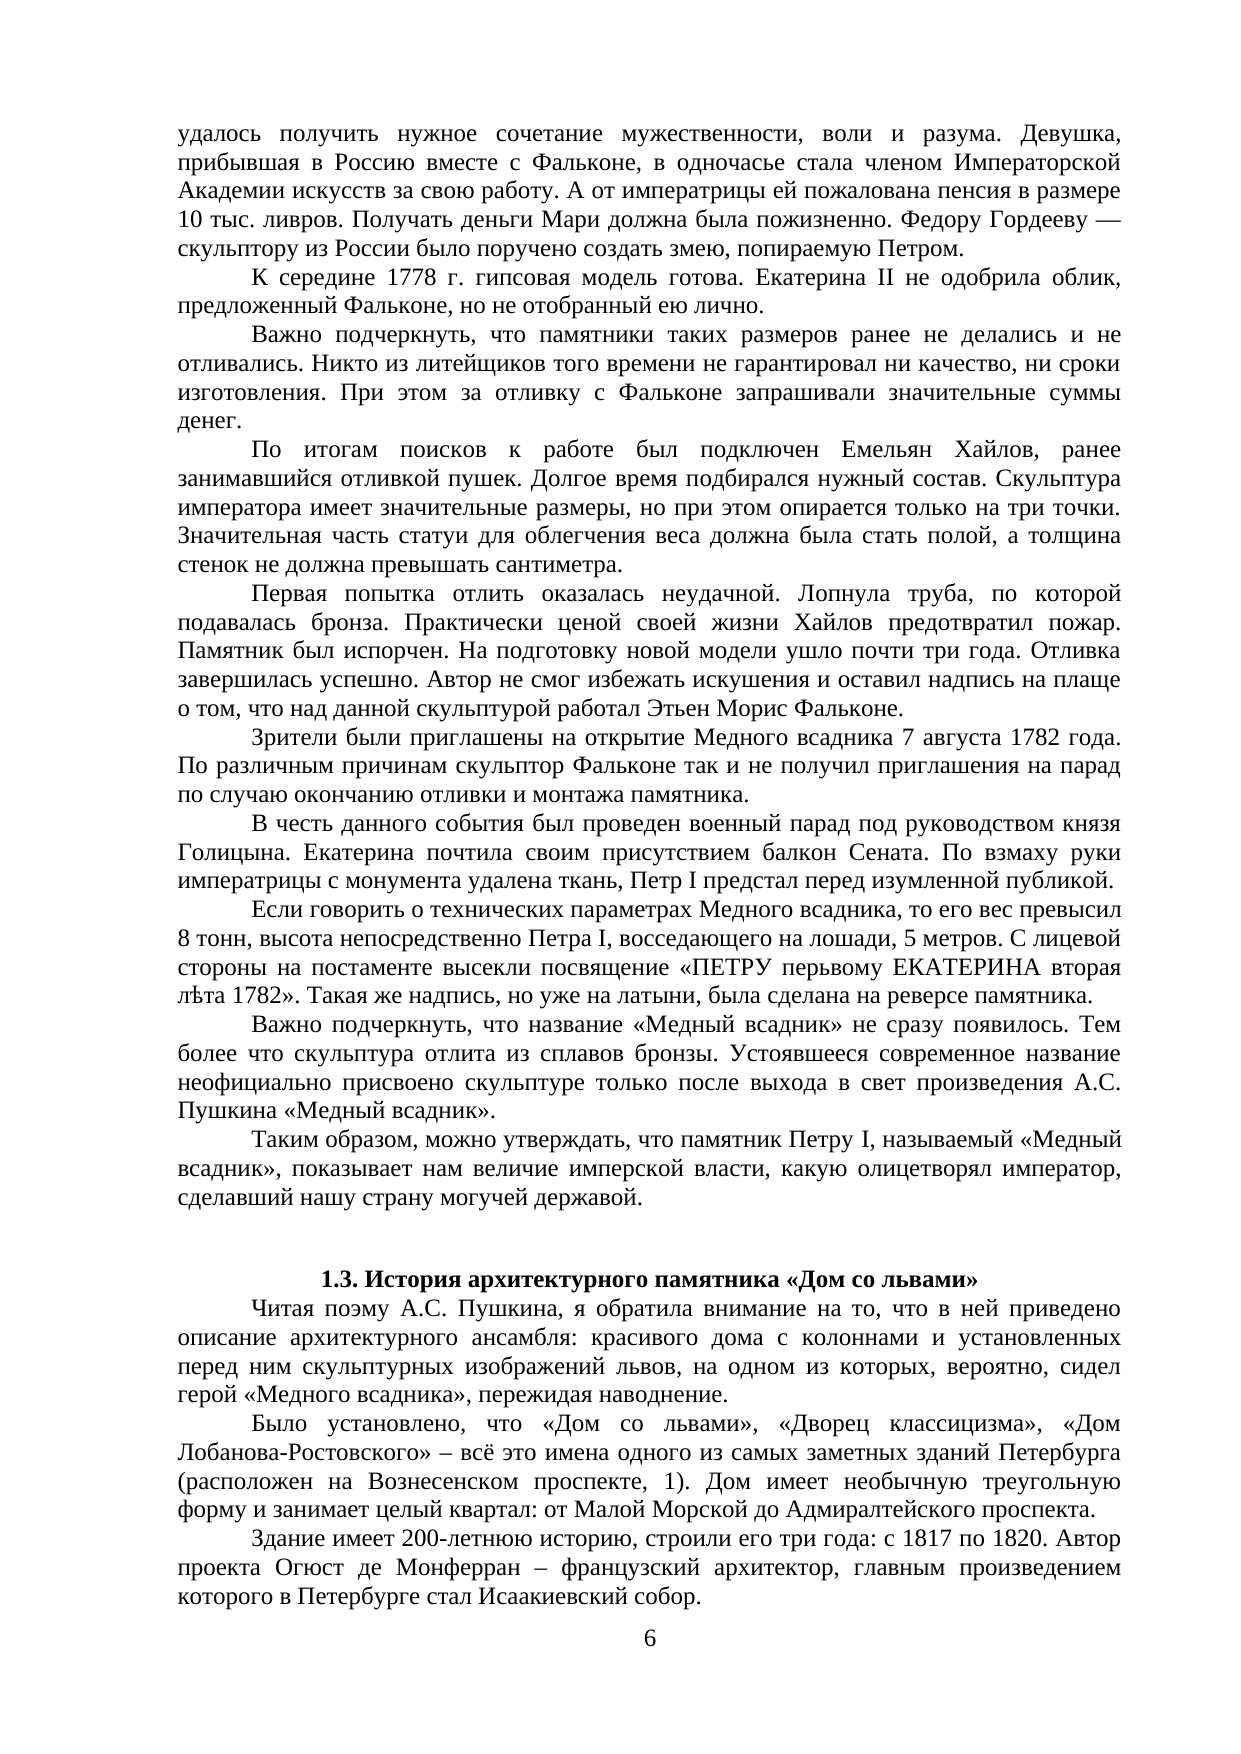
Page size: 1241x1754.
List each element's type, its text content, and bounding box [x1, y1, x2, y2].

text По итогам поисков к работе был подключен Емельян Хайлов, ранее занимавшийся отливкой пушек. Долгое время подбирался нужный состав. Скульптура императора имеет значительные размеры, но при этом опирается только на три точки. Значительная часть статуи для облегчения веса должна была стать полой, а толщина стенок не должна превышать сантиметра. [177, 434, 1122, 578]
text Важно подчеркнуть, что название «Медный всадник» не сразу появилось. Тем более что скульптура отлита из сплавов бронзы. Устоявшееся современное название неофициально присвоено скульптуре только после выхода в свет произведения А.С. Пушкина «Медный всадник». [177, 1009, 1122, 1124]
text В честь данного события был проведен военный парад под руководством князя Голицына. Екатерина почтила своим присутствием балкон Сената. По взмаху руки императрицы с монумента удалена ткань, Петр I предстал перед изумленной публикой. [177, 808, 1122, 894]
text Здание имеет 200-летнюю историю, строили его три года: с 1817 по 1820. Автор проекта Огюст де Монферран – французский архитектор, главным произведением которого в Петербурге стал Исаакиевский собор. [177, 1523, 1122, 1609]
text Читая поэму А.С. Пушкина, я обратила внимание на то, что в ней приведено описание архитектурного ансамбля: красивого дома с колоннами и установленных перед ним скульптурных изображений львов, на одном из которых, вероятно, сидел герой «Медного всадника», пережидая наводнение. [177, 1293, 1122, 1408]
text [177, 118, 1122, 262]
text Зрители были приглашены на открытие Медного всадника 7 августа 1782 года. По различным причинам скульптор Фальконе так и не получил приглашения на парад по случаю окончанию отливки и монтажа памятника. [177, 722, 1122, 808]
text Таким образом, можно утверждать, что памятник Петру I, называемый «Медный всадник», показывает нам величие имперской власти, какую олицетворял император, сделавший нашу страну могучей державой. [177, 1124, 1122, 1211]
text К середине 1778 г. гипсовая модель готова. Екатерина II не одобрила облик, предложенный Фальконе, но не отобранный ею лично. [177, 262, 1122, 319]
text Было установлено, что «Дом со львами», «Дворец классицизма», «Дом Лобанова-Ростовского» – всё это имена одного из самых заметных зданий Петербурга (расположен на Вознесенском проспекте, 1). Дом имеет необычную треугольную форму и занимает целый квартал: от Малой Морской до Адмиралтейского проспекта. [177, 1408, 1122, 1523]
text Если говорить о технических параметрах Медного всадника, то его вес превысил 8 тонн, высота непосредственно Петра I, восседающего на лошади, 5 метров. С лицевой стороны на постаменте высекли посвящение «ПЕТРУ перьвому ЕКАТЕРИНА вторая лѣта 1782». Такая же надпись, но уже на латыни, была сделана на реверсе памятника. [177, 894, 1122, 1009]
text Первая попытка отлить оказалась неудачной. Лопнула труба, по которой подавалась бронза. Практически ценой своей жизни Хайлов предотвратил пожар. Памятник был испорчен. На подготовку новой модели ушло почти три года. Отливка завершилась успешно. Автор не смог избежать искушения и оставил надпись на плаще о том, что над данной скульптурой работал Этьен Морис Фальконе. [177, 578, 1122, 722]
text 1.3. История архитектурного памятника «Дом со львами» [177, 1264, 1122, 1293]
text Важно подчеркнуть, что памятники таких размеров ранее не делались и не отливались. Никто из литейщиков того времени не гарантировал ни качество, ни сроки изготовления. При этом за отливку с Фальконе запрашивали значительные суммы денег. [177, 319, 1122, 434]
